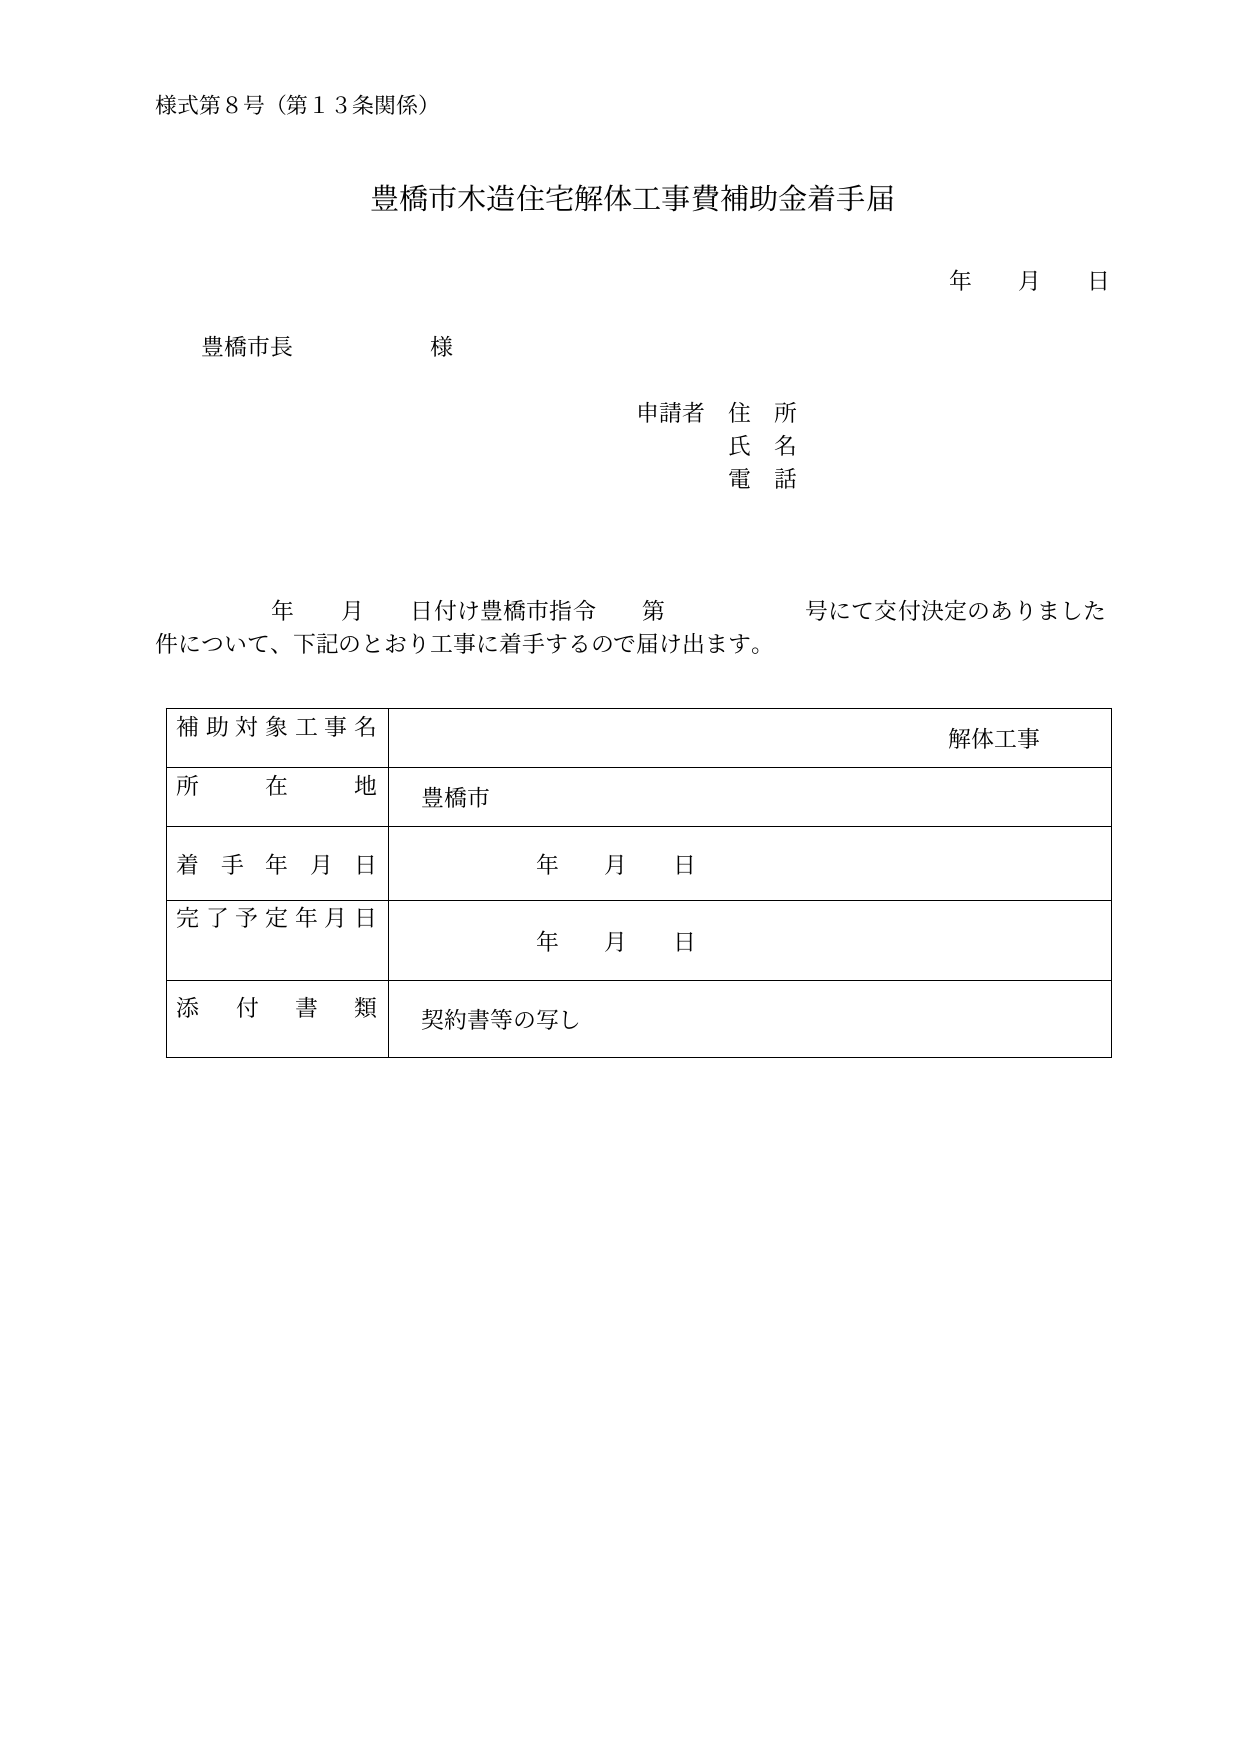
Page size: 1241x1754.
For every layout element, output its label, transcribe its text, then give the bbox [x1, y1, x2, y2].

table_cell 着手年月日 [167, 827, 388, 899]
text 豊橋市木造住宅解体工事費補助金着手届 [155, 164, 1110, 230]
text 氏 名 [155, 428, 1110, 461]
table_cell 添付書類 [167, 981, 388, 1057]
text 申請者 住 所 [155, 395, 1110, 428]
table_cell 豊橋市 [389, 768, 1111, 826]
table_cell 所在地 [167, 768, 388, 826]
text 年 月 日 [155, 263, 1110, 296]
text 電 話 [155, 461, 1110, 494]
table_cell 年 月 日 [389, 901, 1111, 980]
table_header 解体工事 [389, 709, 1111, 767]
text 豊橋市長 様 [155, 329, 1110, 362]
table_cell 完了予定年月日 [167, 901, 388, 980]
text 年 月 日付け豊橋市指令 第 号にて交付決定のありました件について、下記のとおり工事に着手するので届け出ます。 [155, 593, 1110, 659]
table_cell 契約書等の写し [389, 981, 1111, 1057]
table_header 補助対象工事名 [167, 709, 388, 767]
table_cell 年 月 日 [389, 827, 1111, 899]
